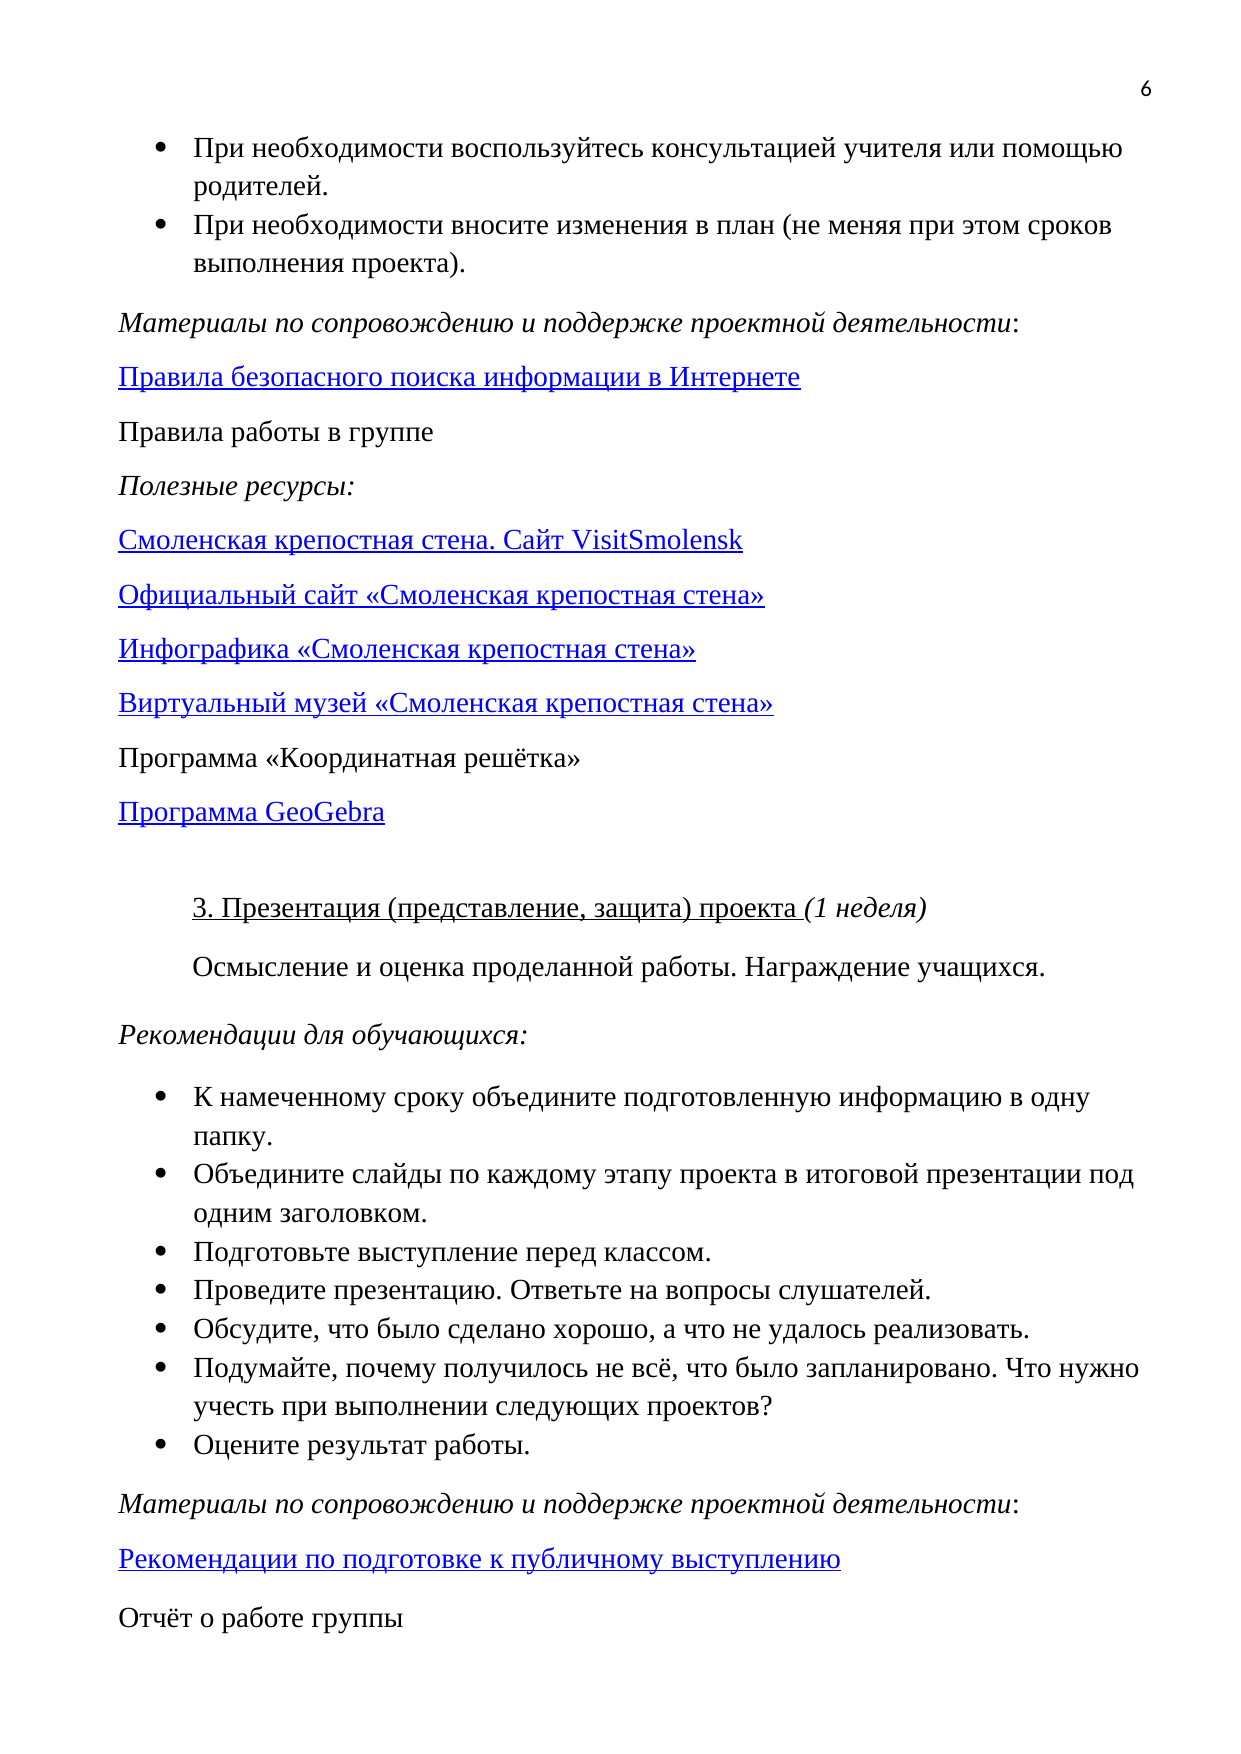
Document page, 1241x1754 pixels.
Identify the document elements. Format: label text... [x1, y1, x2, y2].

list Объедините слайды по каждому этапу проекта в итоговой презентации под одним заголовком. [156, 1157, 1152, 1229]
text Полезные ресурсы: [118, 468, 1152, 502]
text Правила работы в группе [118, 414, 1152, 447]
text Отчёт о работе группы [118, 1600, 1152, 1634]
list К намеченному сроку объедините подготовленную информацию в одну папку. [156, 1079, 1152, 1152]
list При необходимости воспользуйтесь консультацией учителя или помощью родителей. [156, 130, 1152, 202]
list При необходимости вносите изменения в план (не меняя при этом сроков выполнения проекта). [156, 207, 1152, 279]
text Осмысление и оценка проделанной работы. Награждение учащихся. [118, 949, 1152, 983]
list Оцените результат работы. [156, 1427, 1152, 1461]
list Обсудите, что было сделано хорошо, а что не удалось реализовать. [156, 1311, 1152, 1345]
text 3. Презентация (представление, защита) проекта (1 неделя) [118, 890, 1152, 923]
list Подумайте, почему получилось не всё, что было запланировано. Что нужно учесть при выполнении следующих проектов? [156, 1350, 1152, 1422]
text Программа «Координатная решётка» [118, 740, 1152, 773]
text Рекомендации для обучающихся: [118, 1017, 1152, 1050]
text Правила безопасного поиска информации в Интернете [118, 359, 1152, 393]
text Программа GeoGebra [118, 794, 1152, 828]
text Смоленская крепостная стена. Сайт VisitSmolensk [118, 522, 1152, 556]
list Проведите презентацию. Ответьте на вопросы слушателей. [156, 1272, 1152, 1306]
text Виртуальный музей «Смоленская крепостная стена» [118, 686, 1152, 719]
text Официальный сайт «Смоленская крепостная стена» [118, 577, 1152, 610]
text Рекомендации по подготовке к публичному выступлению [118, 1541, 1152, 1574]
text Материалы по сопровождению и поддержке проектной деятельности: [118, 305, 1152, 338]
list Подготовьте выступление перед классом. [156, 1234, 1152, 1267]
text Инфографика «Смоленская крепостная стена» [118, 631, 1152, 665]
text Материалы по сопровождению и поддержке проектной деятельности: [118, 1486, 1152, 1520]
